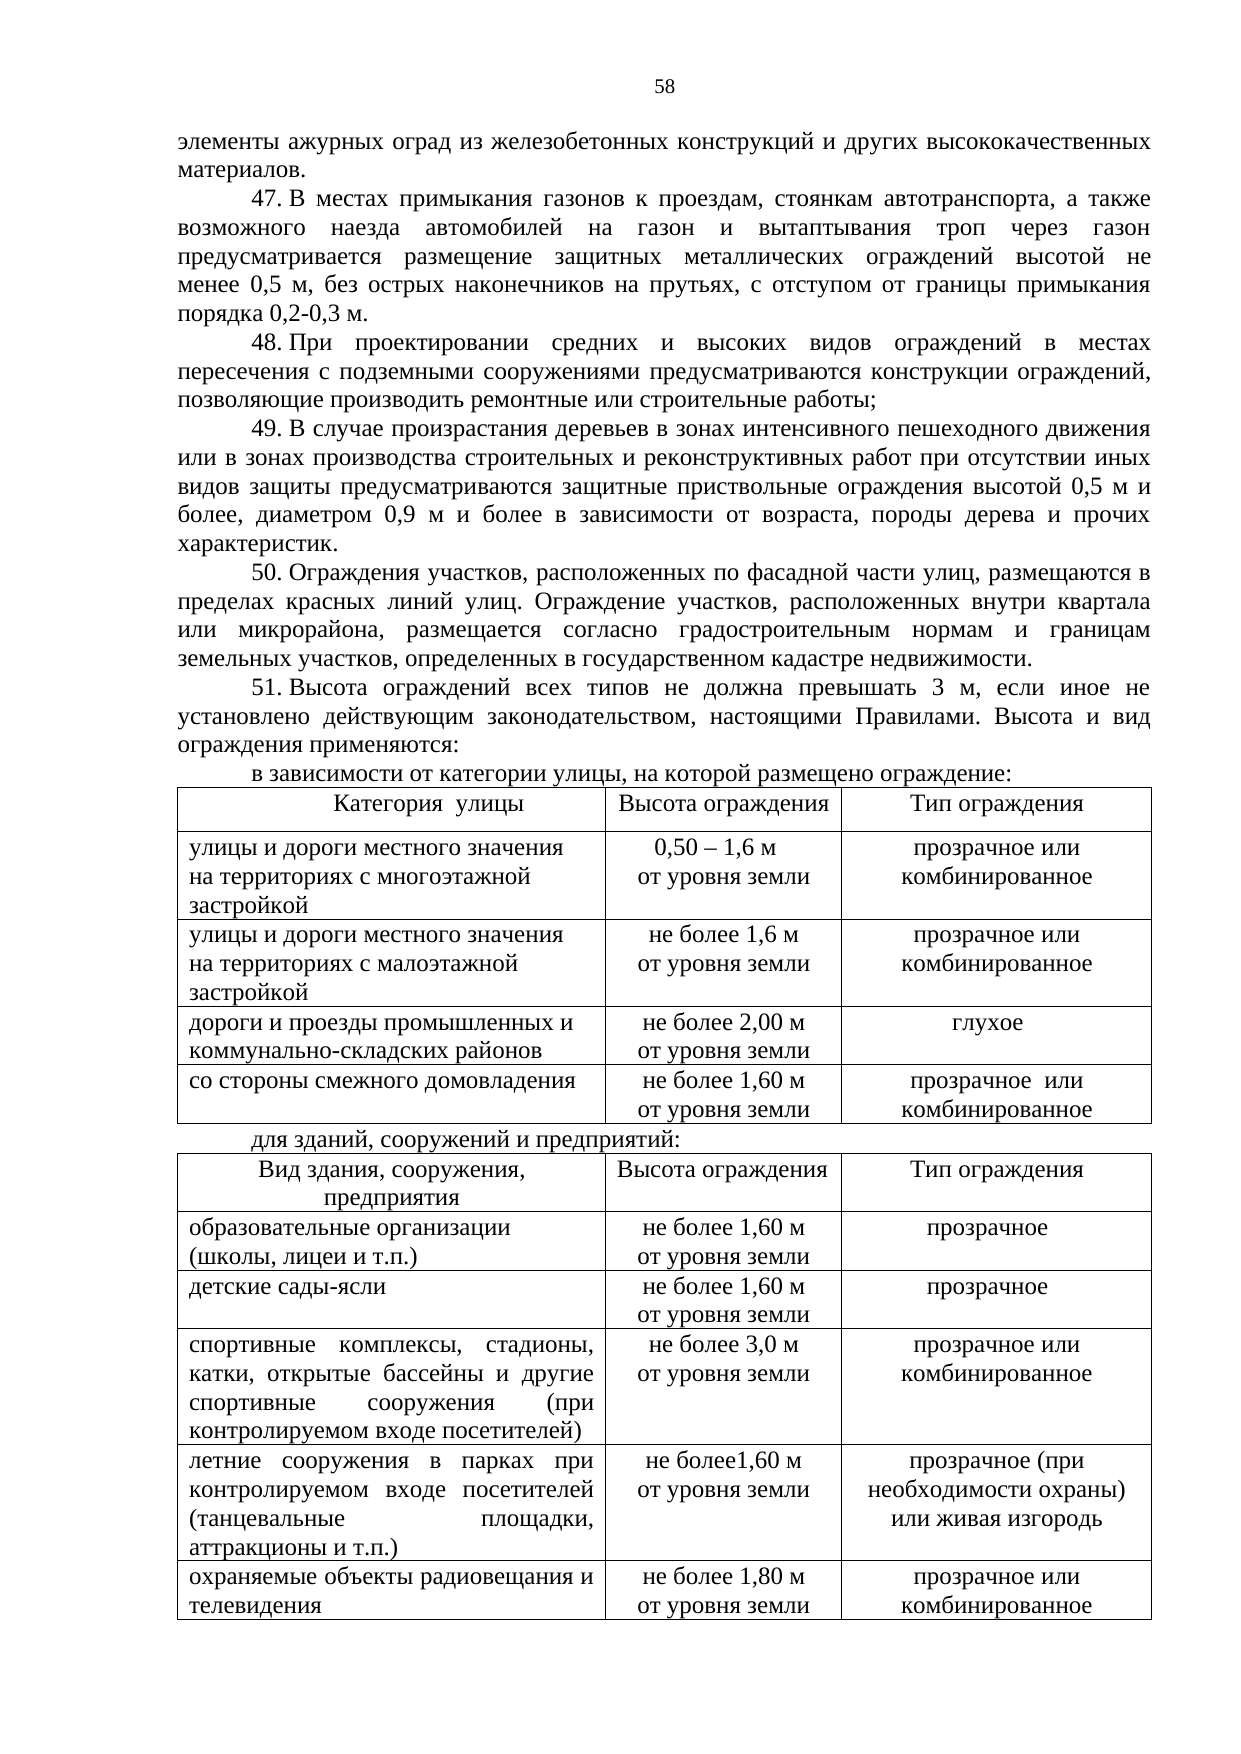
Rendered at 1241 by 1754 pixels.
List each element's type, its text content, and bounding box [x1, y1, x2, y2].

table_cell не более 1,60 м от уровня земли [606, 1212, 841, 1270]
table_cell детские сады-ясли [178, 1271, 605, 1328]
table_cell не более 1,80 м от уровня земли [606, 1561, 841, 1619]
table_cell прозрачное [842, 1212, 1151, 1270]
subtitle При проектировании средних и высоких видов ограждений в местах пересечения с подземными сооружениями предусматриваются конструкции ограждений, позволяющие производить ремонтные или строительные работы; [177, 327, 1152, 413]
table_header Вид здания, сооружения, предприятия [178, 1154, 605, 1211]
table_cell образовательные организации (школы, лицеи и т.п.) [178, 1212, 605, 1270]
table_cell спортивные комплексы, стадионы, катки, открытые бассейны и другие спортивные сооружения (при контролируемом входе посетителей) [178, 1329, 605, 1444]
table_header Категория улицы [178, 788, 605, 831]
table_header Тип ограждения [842, 1154, 1151, 1211]
table_cell охраняемые объекты радиовещания и телевидения [178, 1561, 605, 1619]
table_cell прозрачное (при необходимости охраны) или живая изгородь [842, 1445, 1151, 1560]
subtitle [177, 126, 1152, 183]
table_cell прозрачное или комбинированное [842, 920, 1151, 1006]
table_cell прозрачное или комбинированное [842, 1329, 1151, 1444]
table_cell не более1,60 м от уровня земли [606, 1445, 841, 1560]
table_cell глухое [842, 1007, 1151, 1064]
table_header Высота ограждения [606, 1154, 841, 1211]
table_cell улицы и дороги местного значения на территориях с малоэтажной застройкой [178, 920, 605, 1006]
subtitle в зависимости от категории улицы, на которой размещено ограждение: [251, 758, 1152, 787]
table_header Тип ограждения [842, 788, 1151, 831]
table_cell не более 1,60 м от уровня земли [606, 1065, 841, 1123]
table_cell дороги и проезды промышленных и коммунально-складских районов [178, 1007, 605, 1064]
subtitle Ограждения участков, расположенных по фасадной части улиц, размещаются в пределах красных линий улиц. Ограждение участков, расположенных внутри квартала или микрорайона, размещается согласно градостроительным нормам и границам земельных участков, определенных в государственном кадастре недвижимости. [177, 557, 1152, 672]
table_cell не более 1,6 м от уровня земли [606, 920, 841, 1006]
table_cell не более 2,00 м от уровня земли [606, 1007, 841, 1064]
table_cell прозрачное [842, 1271, 1151, 1328]
table_cell не более 3,0 м от уровня земли [606, 1329, 841, 1444]
table_cell со стороны смежного домовладения [178, 1065, 605, 1123]
table_cell прозрачное или комбинированное [842, 1561, 1151, 1619]
subtitle В случае произрастания деревьев в зонах интенсивного пешеходного движения или в зонах производства строительных и реконструктивных работ при отсутствии иных видов защиты предусматриваются защитные приствольные ограждения высотой 0,5 м и более, диаметром 0,9 м и более в зависимости от возраста, породы дерева и прочих характеристик. [177, 413, 1152, 557]
table_cell 0,50 – 1,6 м от уровня земли [606, 832, 841, 918]
table_cell улицы и дороги местного значения на территориях с многоэтажной застройкой [178, 832, 605, 918]
table_cell летние сооружения в парках при контролируемом входе посетителей (танцевальные площадки, аттракционы и т.п.) [178, 1445, 605, 1560]
table_cell не более 1,60 м от уровня земли [606, 1271, 841, 1328]
subtitle Высота ограждений всех типов не должна превышать 3 м, если иное не установлено действующим законодательством, настоящими Правилами. Высота и вид ограждения применяются: [177, 672, 1152, 758]
table_cell прозрачное или комбинированное [842, 1065, 1151, 1123]
subtitle В местах примыкания газонов к проездам, стоянкам автотранспорта, а также возможного наезда автомобилей на газон и вытаптывания троп через газон предусматривается размещение защитных металлических ограждений высотой не менее 0,5 м, без острых наконечников на прутьях, с отступом от границы примыкания порядка 0,2-0,3 м. [177, 183, 1152, 327]
table_cell прозрачное или комбинированное [842, 832, 1151, 918]
subtitle для зданий, сооружений и предприятий: [251, 1124, 1152, 1153]
table_header Высота ограждения [606, 788, 841, 831]
